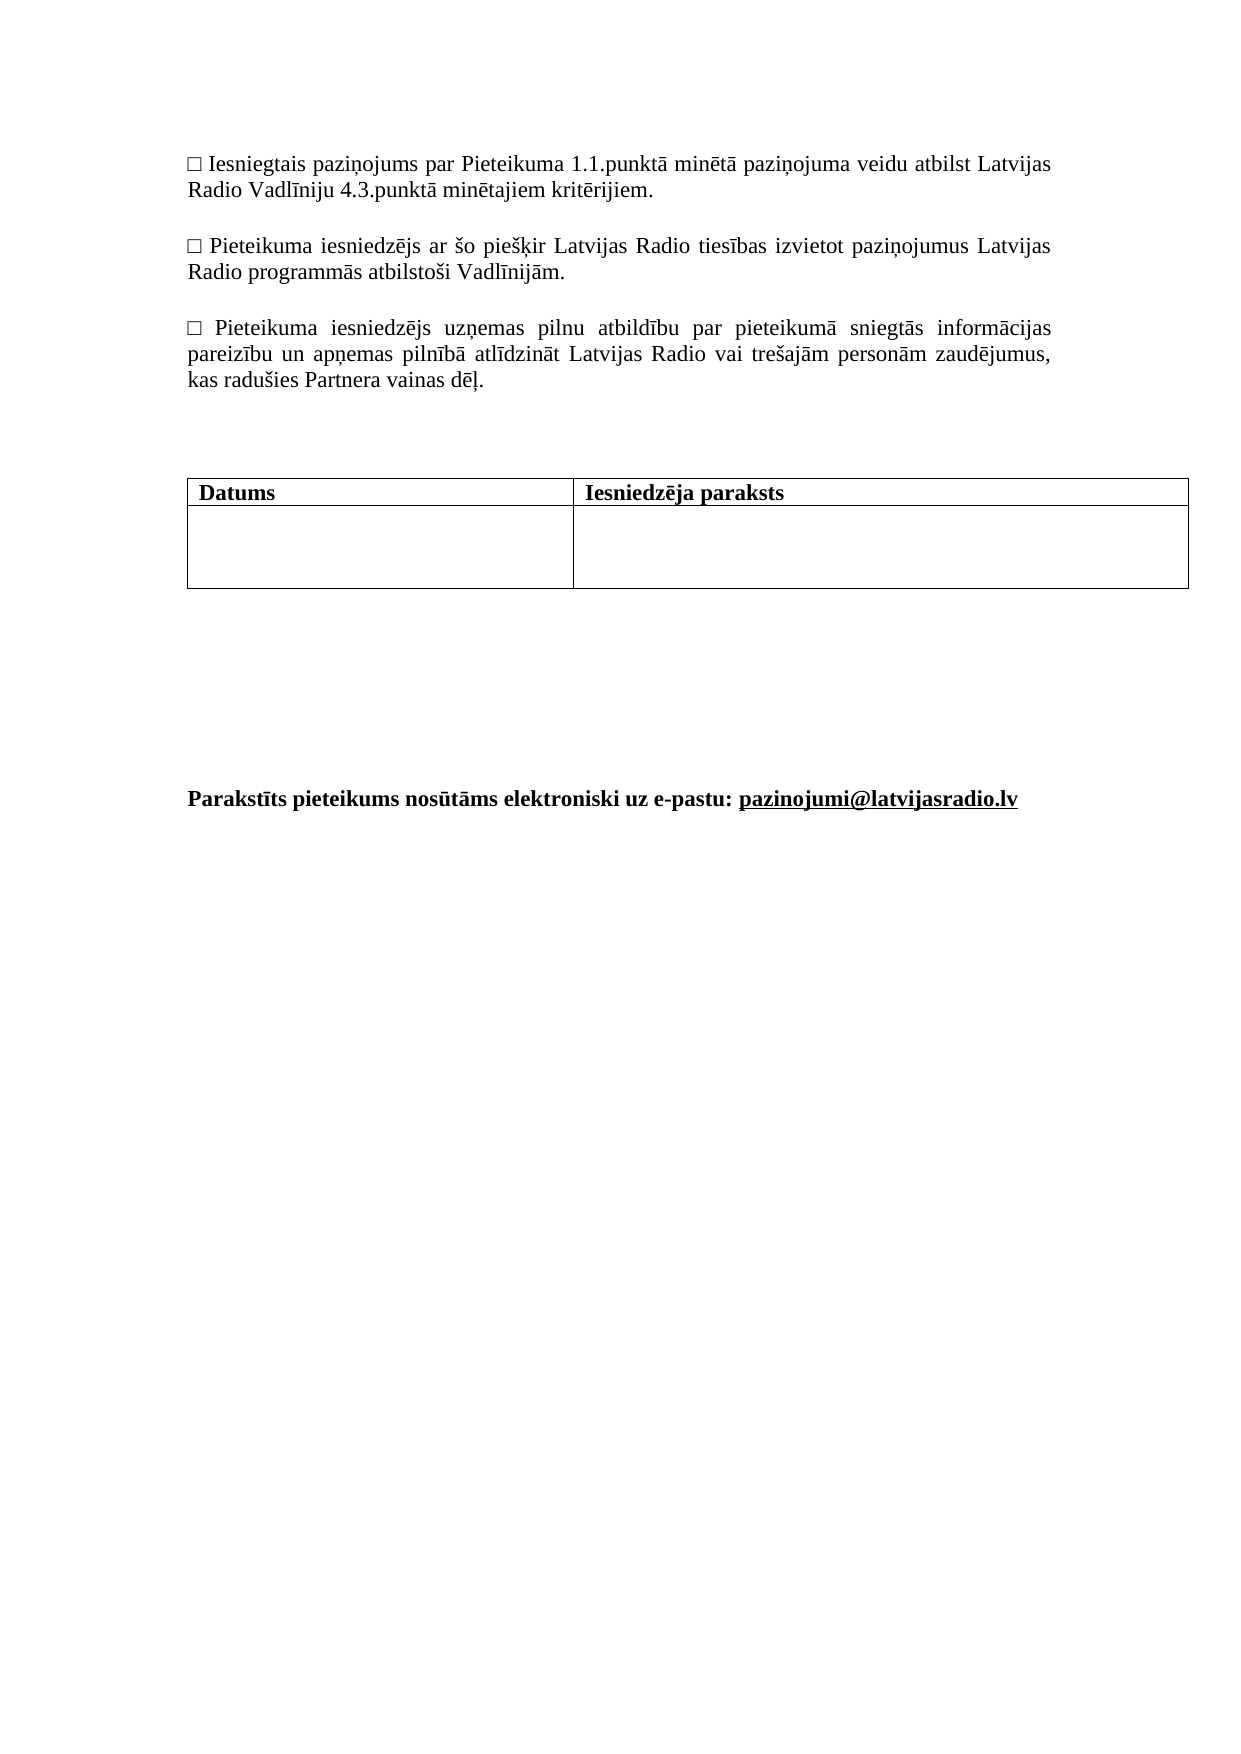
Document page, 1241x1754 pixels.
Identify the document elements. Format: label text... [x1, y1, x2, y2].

text □ Pieteikuma iesniedzējs uzņemas pilnu atbildību par pieteikumā sniegtās informācijas pareizību un apņemas pilnībā atlīdzināt Latvijas Radio vai trešajām personām zaudējumus, kas radušies Partnera vainas dēļ. [187, 314, 1053, 393]
table_header Datums [188, 479, 573, 505]
text □ Iesniegtais paziņojums par Pieteikuma 1.1.punktā minētā paziņojuma veidu atbilst Latvijas Radio Vadlīniju 4.3.punktā minētajiem kritērijiem. [187, 150, 1053, 203]
table_header Iesniedzēja paraksts [574, 479, 1188, 505]
table_cell [188, 506, 573, 588]
text Parakstīts pieteikums nosūtāms elektroniski uz e-pastu: pazinojumi@latvijasradio.lv [187, 784, 1053, 811]
text □ Pieteikuma iesniedzējs ar šo piešķir Latvijas Radio tiesības izvietot paziņojumus Latvijas Radio programmās atbilstoši Vadlīnijām. [187, 232, 1053, 284]
table_cell [574, 506, 1188, 588]
